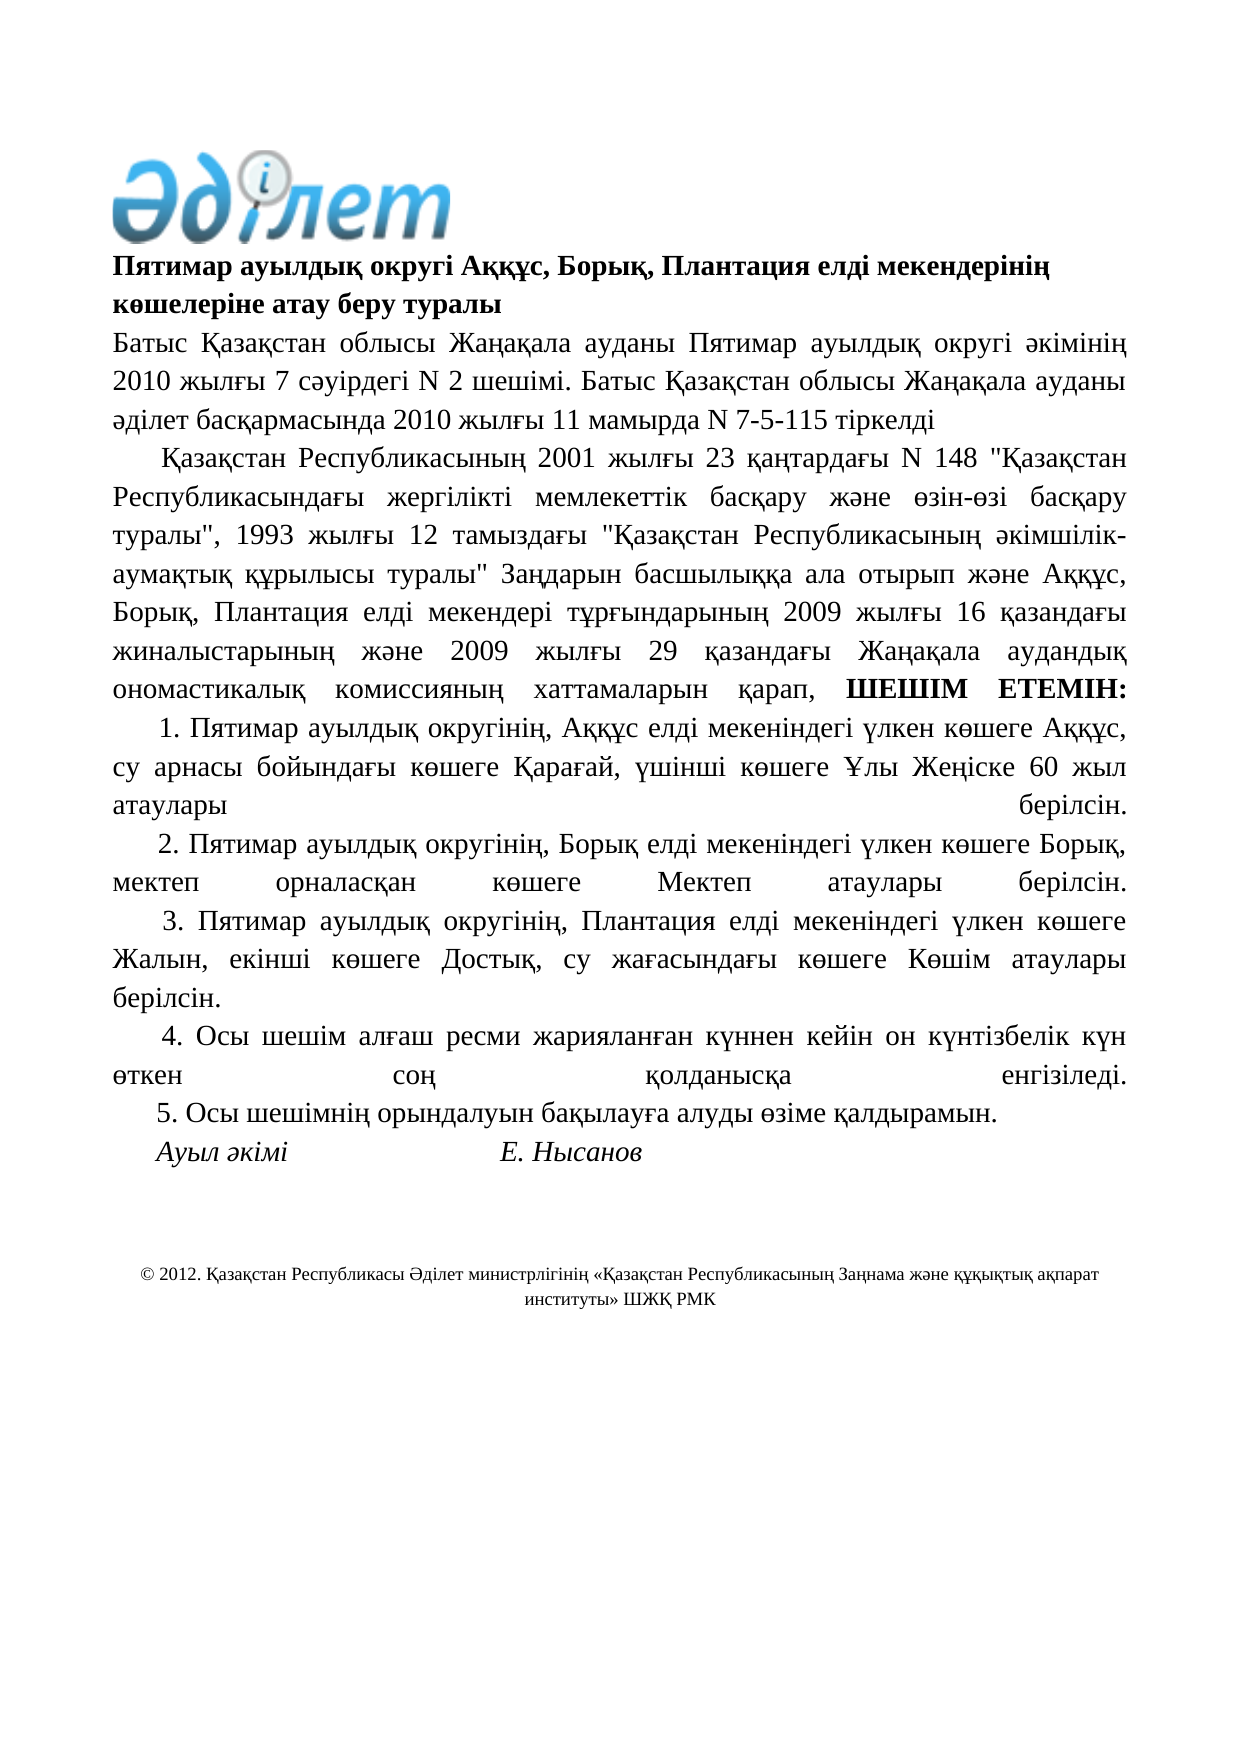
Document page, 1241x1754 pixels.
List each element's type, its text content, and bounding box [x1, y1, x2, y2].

text Қазақстан Республикасының 2001 жылғы 23 қаңтардағы N 148 "Қазақстан Республикасындағы жергілікті мемлекеттік басқару және өзін-өзі басқару туралы", 1993 жылғы 12 тамыздағы "Қазақстан Республикасының әкімшілік-аумақтық құрылысы туралы" Заңдарын басшылыққа ала отырып және Аққұс, Борық, Плантация елді мекендері тұрғындарының 2009 жылғы 16 қазандағы жиналыстарының және 2009 жылғы 29 қазандағы Жаңақала аудандық ономастикалық комиссияның хаттамаларын қарап, ШЕШІМ ЕТЕМІН: 1. Пятимар ауылдық округінің, Аққұс елді мекеніндегі үлкен көшеге Аққұс, су арнасы бойындағы көшеге Қарағай, үшінші көшеге Ұлы Жеңіске 60 жыл атаулары берілсін. 2. Пятимар ауылдық округінің, Борық елді мекеніндегі үлкен көшеге Борық, мектеп орналасқан көшеге Мектеп атаулары берілсін. 3. Пятимар ауылдық округінің, Плантация елді мекеніндегі үлкен көшеге Жалын, екінші көшеге Достық, су жағасындағы көшеге Көшім атаулары берілсін. 4. Осы шешім алғаш ресми жарияланған күннен кейін он күнтізбелік күн өткен соң қолданысқа енгізіледі. 5. Осы шешімнің орындалуын бақылауға алуды өзіме қалдырамын. [112, 440, 1128, 1129]
text Ауыл әкімі Е. Нысанов [112, 1134, 1128, 1168]
text Пятимар ауылдық округі Аққұс, Борық, Плантация елді мекендерінің көшелеріне атау беру туралы [112, 248, 1128, 320]
text Батыс Қазақстан облысы Жаңақала ауданы Пятимар ауылдық округі әкімінің 2010 жылғы 7 сәуірдегі N 2 шешімі. Батыс Қазақстан облысы Жаңақала ауданы әділет басқармасында 2010 жылғы 11 мамырда N 7-5-115 тіркелді [112, 325, 1128, 435]
text © 2012. Қазақстан Республикасы Әділет министрлігінің «Қазақстан Республикасының Заңнама және құқықтық ақпарат институты» ШЖҚ РМК [112, 1263, 1128, 1309]
picture [112, 150, 451, 244]
